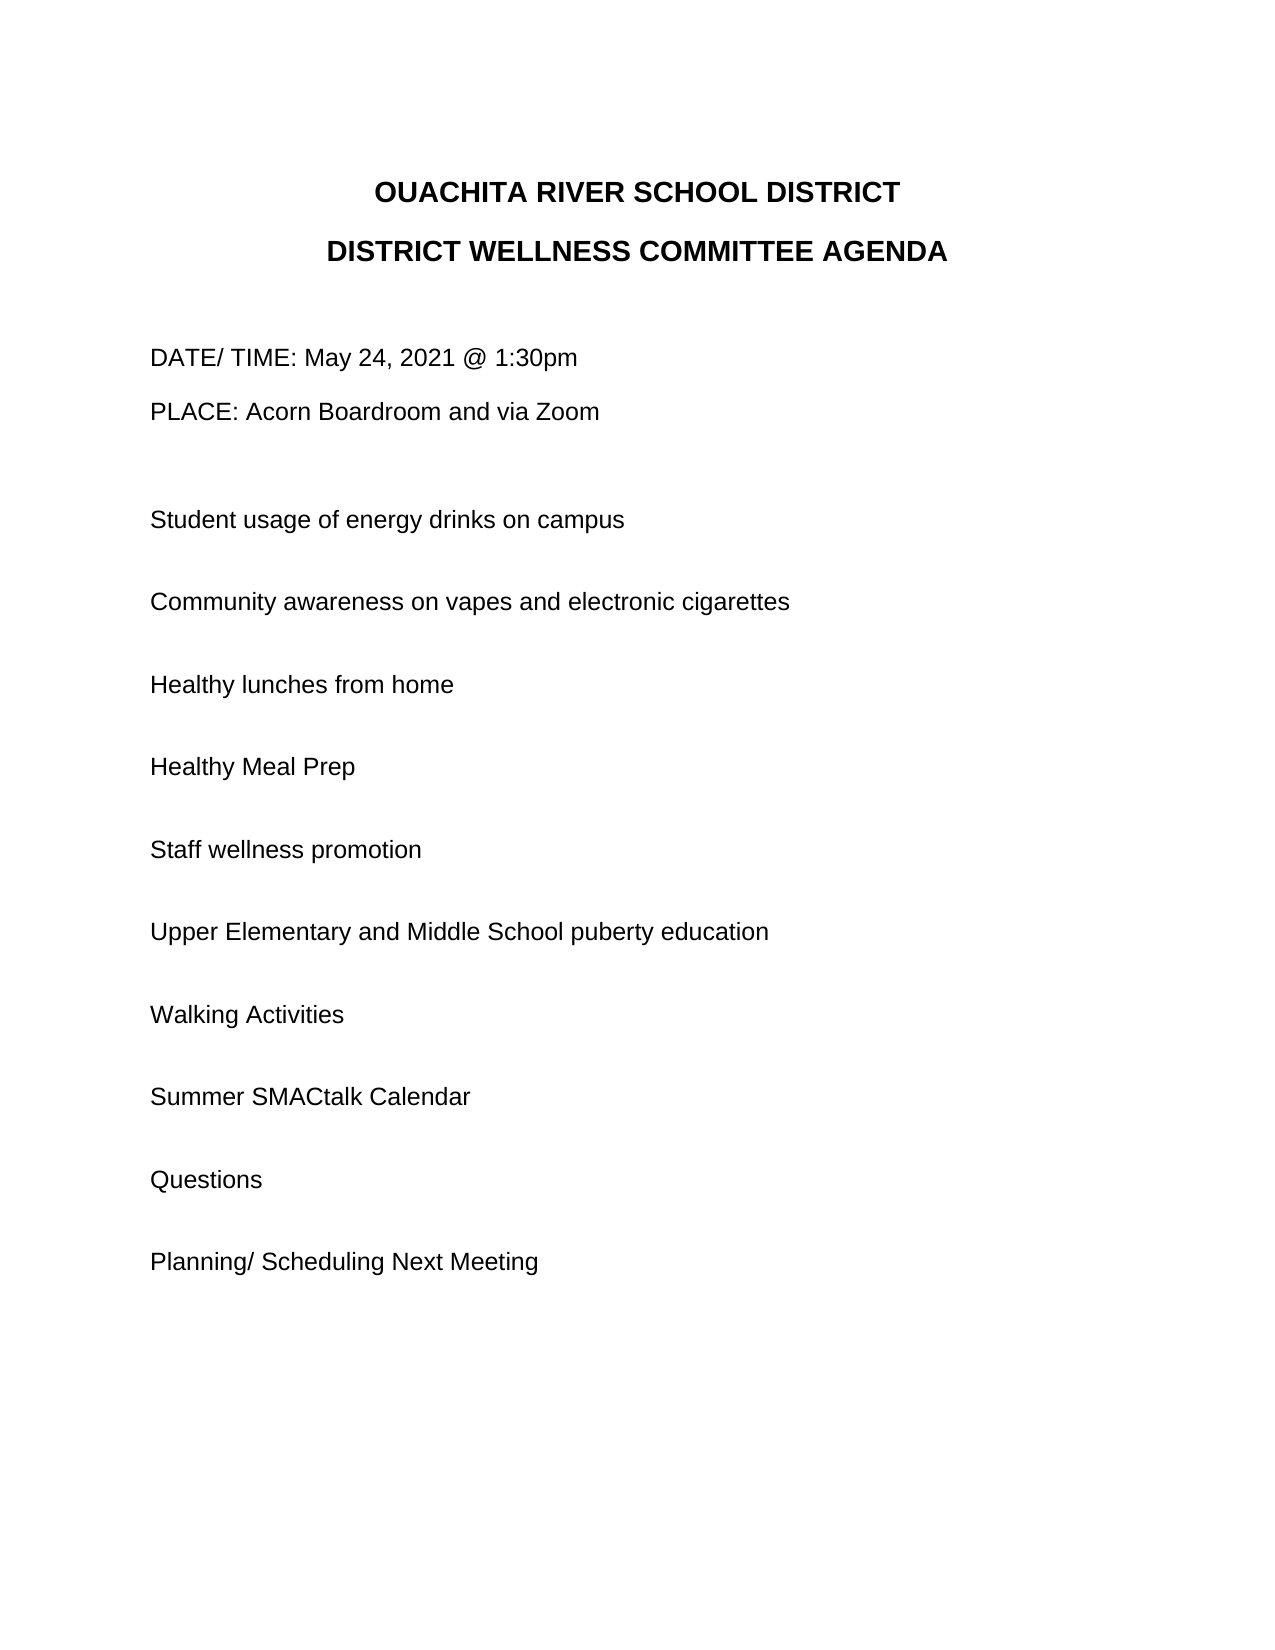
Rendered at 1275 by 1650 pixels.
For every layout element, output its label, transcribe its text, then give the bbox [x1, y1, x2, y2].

text Questions [150, 1165, 1125, 1193]
text PLACE: Acorn Boardroom and via Zoom [150, 397, 1125, 426]
text Student usage of energy drinks on campus [150, 505, 1125, 533]
text DISTRICT WELLNESS COMMITTEE AGENDA [150, 233, 1125, 267]
text Walking Activities [150, 1000, 1125, 1028]
text Upper Elementary and Middle School puberty education [150, 917, 1125, 946]
text Healthy lunches from home [150, 670, 1125, 698]
text Planning/ Scheduling Next Meeting [150, 1247, 1125, 1276]
text Healthy Meal Prep [150, 752, 1125, 781]
text Community awareness on vapes and electronic cigarettes [150, 587, 1125, 616]
text Summer SMACtalk Calendar [150, 1082, 1125, 1111]
text Staff wellness promotion [150, 835, 1125, 863]
text OUACHITA RIVER SCHOOL DISTRICT [150, 175, 1125, 208]
text DATE/ TIME: May 24, 2021 @ 1:30pm [150, 343, 1125, 372]
